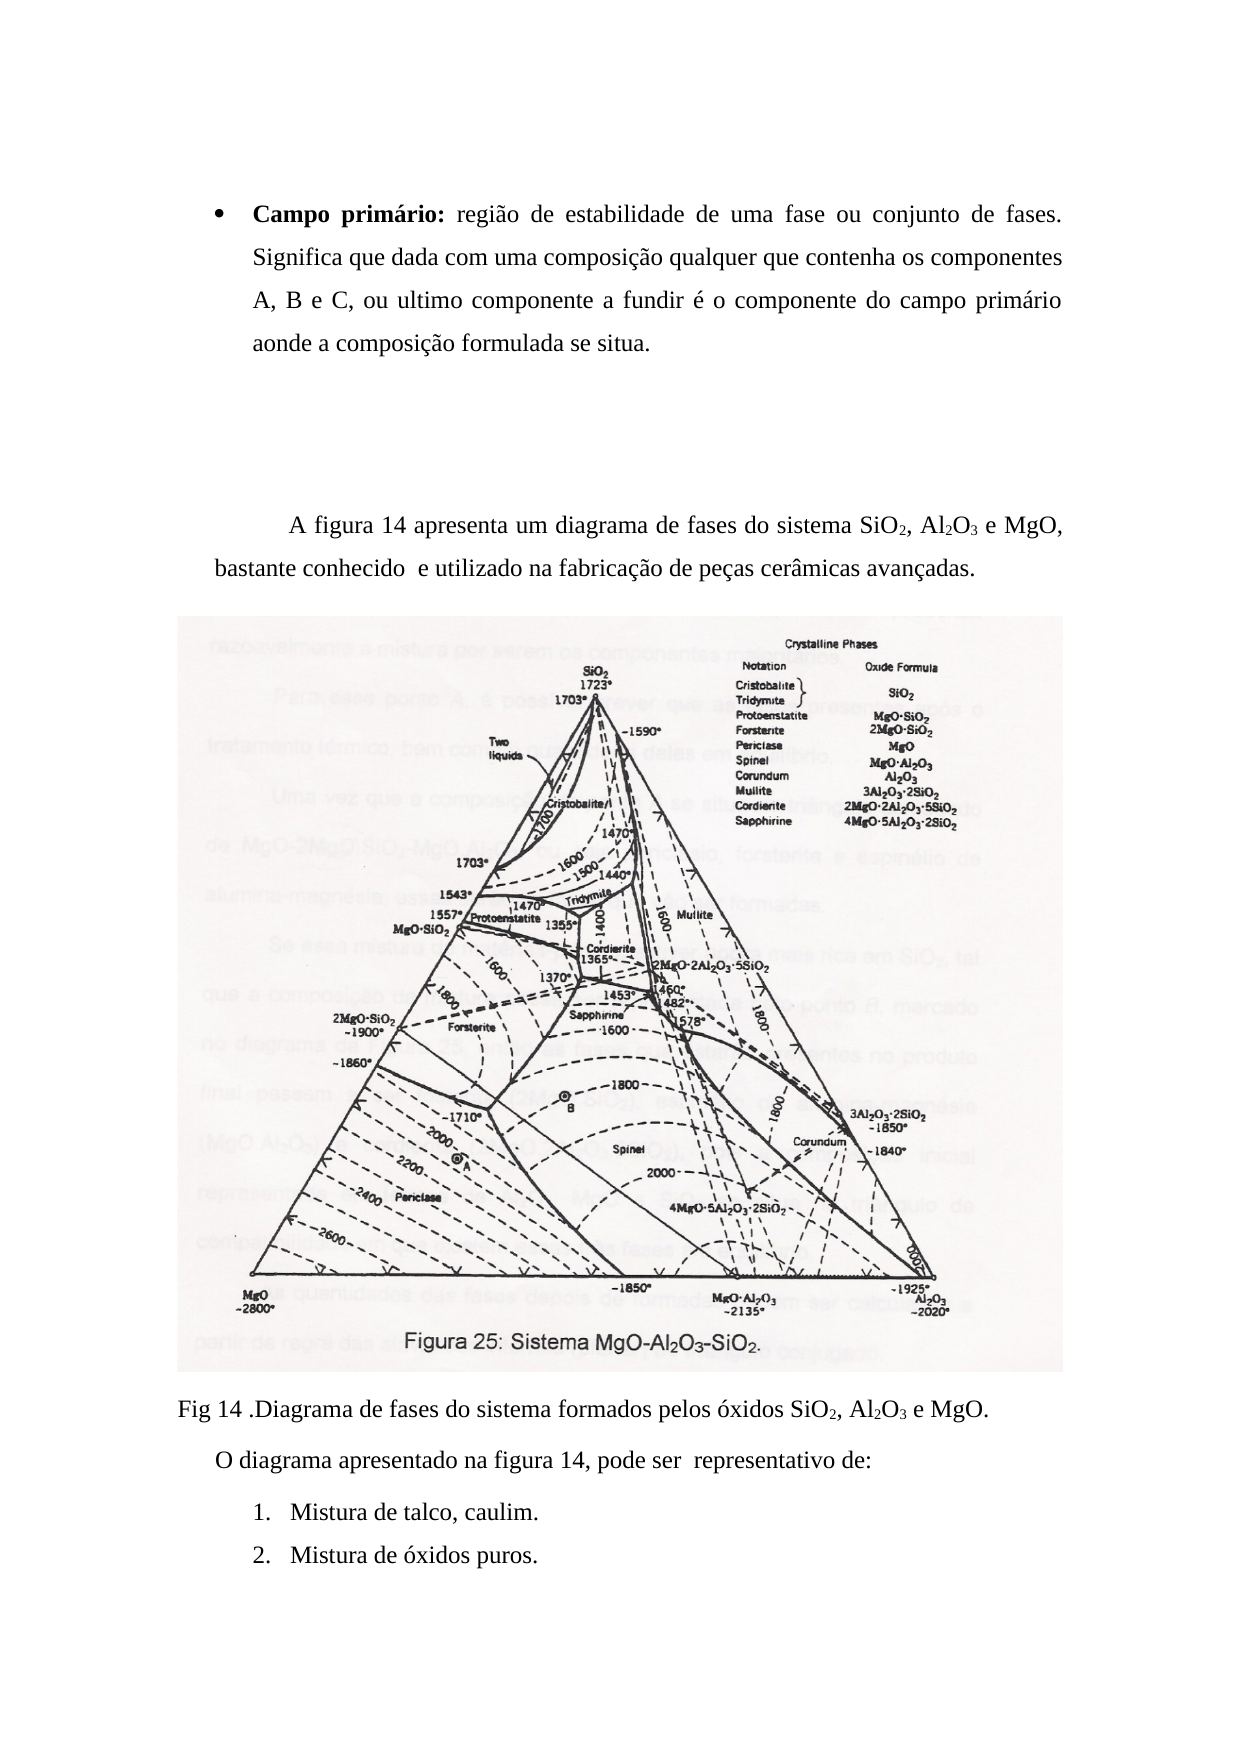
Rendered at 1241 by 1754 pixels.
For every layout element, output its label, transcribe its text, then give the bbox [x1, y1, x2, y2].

list Mistura de óxidos puros. [252, 1540, 1063, 1568]
text O diagrama apresentado na figura 14, pode ser representativo de: [215, 1445, 1058, 1474]
list Mistura de talco, caulim. [252, 1497, 1063, 1525]
list Campo primário: região de estabilidade de uma fase ou conjunto de fases. Significa que dada com uma composição qualquer que contenha os componentes A, B e C, ou ultimo componente a fundir é o componente do campo primário aonde a composição formulada se situa. [215, 199, 1063, 357]
text A figura 14 apresenta um diagrama de fases do sistema SiO2, Al2O3 e MgO, bastante conhecido e utilizado na fabricação de peças cerâmicas avançadas. [214, 510, 1063, 582]
text Fig 14 .Diagrama de fases do sistema formados pelos óxidos SiO2, Al2O3 e MgO. [177, 1394, 1058, 1422]
picture [177, 616, 1063, 1372]
